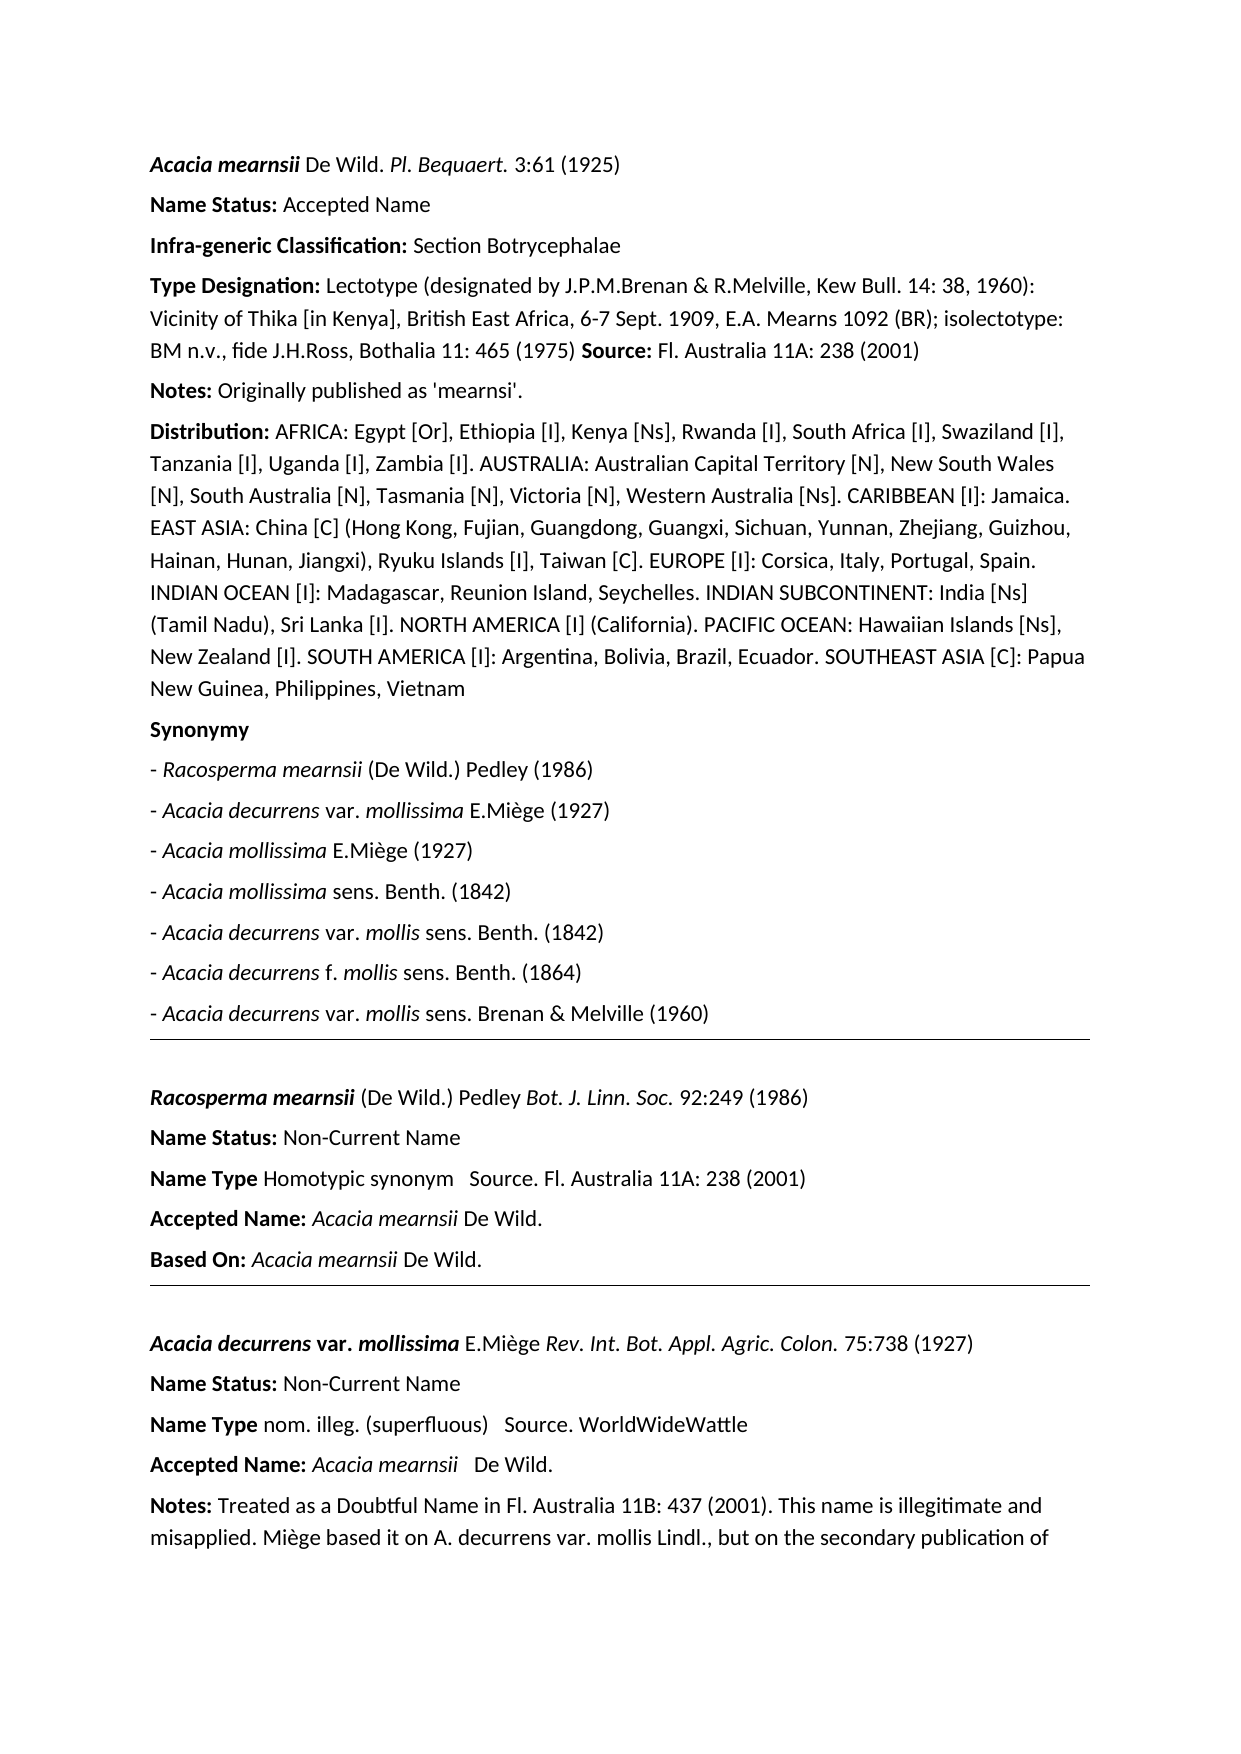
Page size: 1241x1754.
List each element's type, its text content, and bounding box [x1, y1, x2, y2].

text - Acacia mollissima E.Miège (1927) [150, 837, 1090, 864]
text - Acacia decurrens f. mollis sens. Benth. (1864) [150, 958, 1090, 986]
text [150, 1491, 1090, 1551]
text Synonymy [150, 715, 1090, 743]
text Name Type Homotypic synonym Source. Fl. Australia 11A: 238 (2001) [150, 1164, 1090, 1192]
text Racosperma mearnsii (De Wild.) Pedley Bot. J. Linn. Soc. 92:249 (1986) [150, 1083, 1090, 1111]
text - Acacia decurrens var. mollissima E.Miège (1927) [150, 796, 1090, 824]
text Accepted Name: Acacia mearnsii De Wild. [150, 1204, 1090, 1232]
text Notes: Originally published as 'mearnsi'. [150, 376, 1090, 404]
text - Acacia mollissima sens. Benth. (1842) [150, 877, 1090, 905]
text - Acacia decurrens var. mollis sens. Benth. (1842) [150, 918, 1090, 946]
text Distribution: AFRICA: Egypt [Or], Ethiopia [I], Kenya [Ns], Rwanda [I], South Africa [I], Swaziland [I], Tanzania [I], Uganda [I], Zambia [I]. AUSTRALIA: Australian Capital Territory [N], New South Wales [N], South Australia [N], Tasmania [N], Victoria [N], Western Australia [Ns]. CARIBBEAN [I]: Jamaica. EAST ASIA: China [C] (Hong Kong, Fujian, Guangdong, Guangxi, Sichuan, Yunnan, Zhejiang, Guizhou, Hainan, Hunan, Jiangxi), Ryuku Islands [I], Taiwan [C]. EUROPE [I]: Corsica, Italy, Portugal, Spain. INDIAN OCEAN [I]: Madagascar, Reunion Island, Seychelles. INDIAN SUBCONTINENT: India [Ns] (Tamil Nadu), Sri Lanka [I]. NORTH AMERICA [I] (California). PACIFIC OCEAN: Hawaiian Islands [Ns], New Zealand [I]. SOUTH AMERICA [I]: Argentina, Bolivia, Brazil, Ecuador. SOUTHEAST ASIA [C]: Papua New Guinea, Philippines, Vietnam [150, 417, 1090, 702]
text - Racosperma mearnsii (De Wild.) Pedley (1986) [150, 756, 1090, 783]
text Accepted Name: Acacia mearnsii De Wild. [150, 1451, 1090, 1479]
text Acacia mearnsii De Wild. Pl. Bequaert. 3:61 (1925) [150, 150, 1090, 178]
text Name Type nom. illeg. (superfluous) Source. WorldWideWattle [150, 1410, 1090, 1438]
text Infra-generic Classification: Section Botrycephalae [150, 231, 1090, 259]
text Name Status: Accepted Name [150, 191, 1090, 218]
text Acacia decurrens var. mollissima E.Miège Rev. Int. Bot. Appl. Agric. Colon. 75:738 (1927) [150, 1329, 1090, 1357]
text - Acacia decurrens var. mollis sens. Brenan & Melville (1960) [150, 999, 1090, 1027]
text Based On: Acacia mearnsii De Wild. [150, 1245, 1090, 1273]
text Name Status: Non-Current Name [150, 1123, 1090, 1151]
text Name Status: Non-Current Name [150, 1369, 1090, 1398]
text Type Designation: Lectotype (designated by J.P.M.Brenan & R.Melville, Kew Bull. 14: 38, 1960): Vicinity of Thika [in Kenya], British East Africa, 6-7 Sept. 1909, E.A. Mearns 1092 (BR); isolectotype: BM n.v., fide J.H.Ross, Bothalia 11: 465 (1975) Source: Fl. Australia 11A: 238 (2001) [150, 272, 1090, 364]
